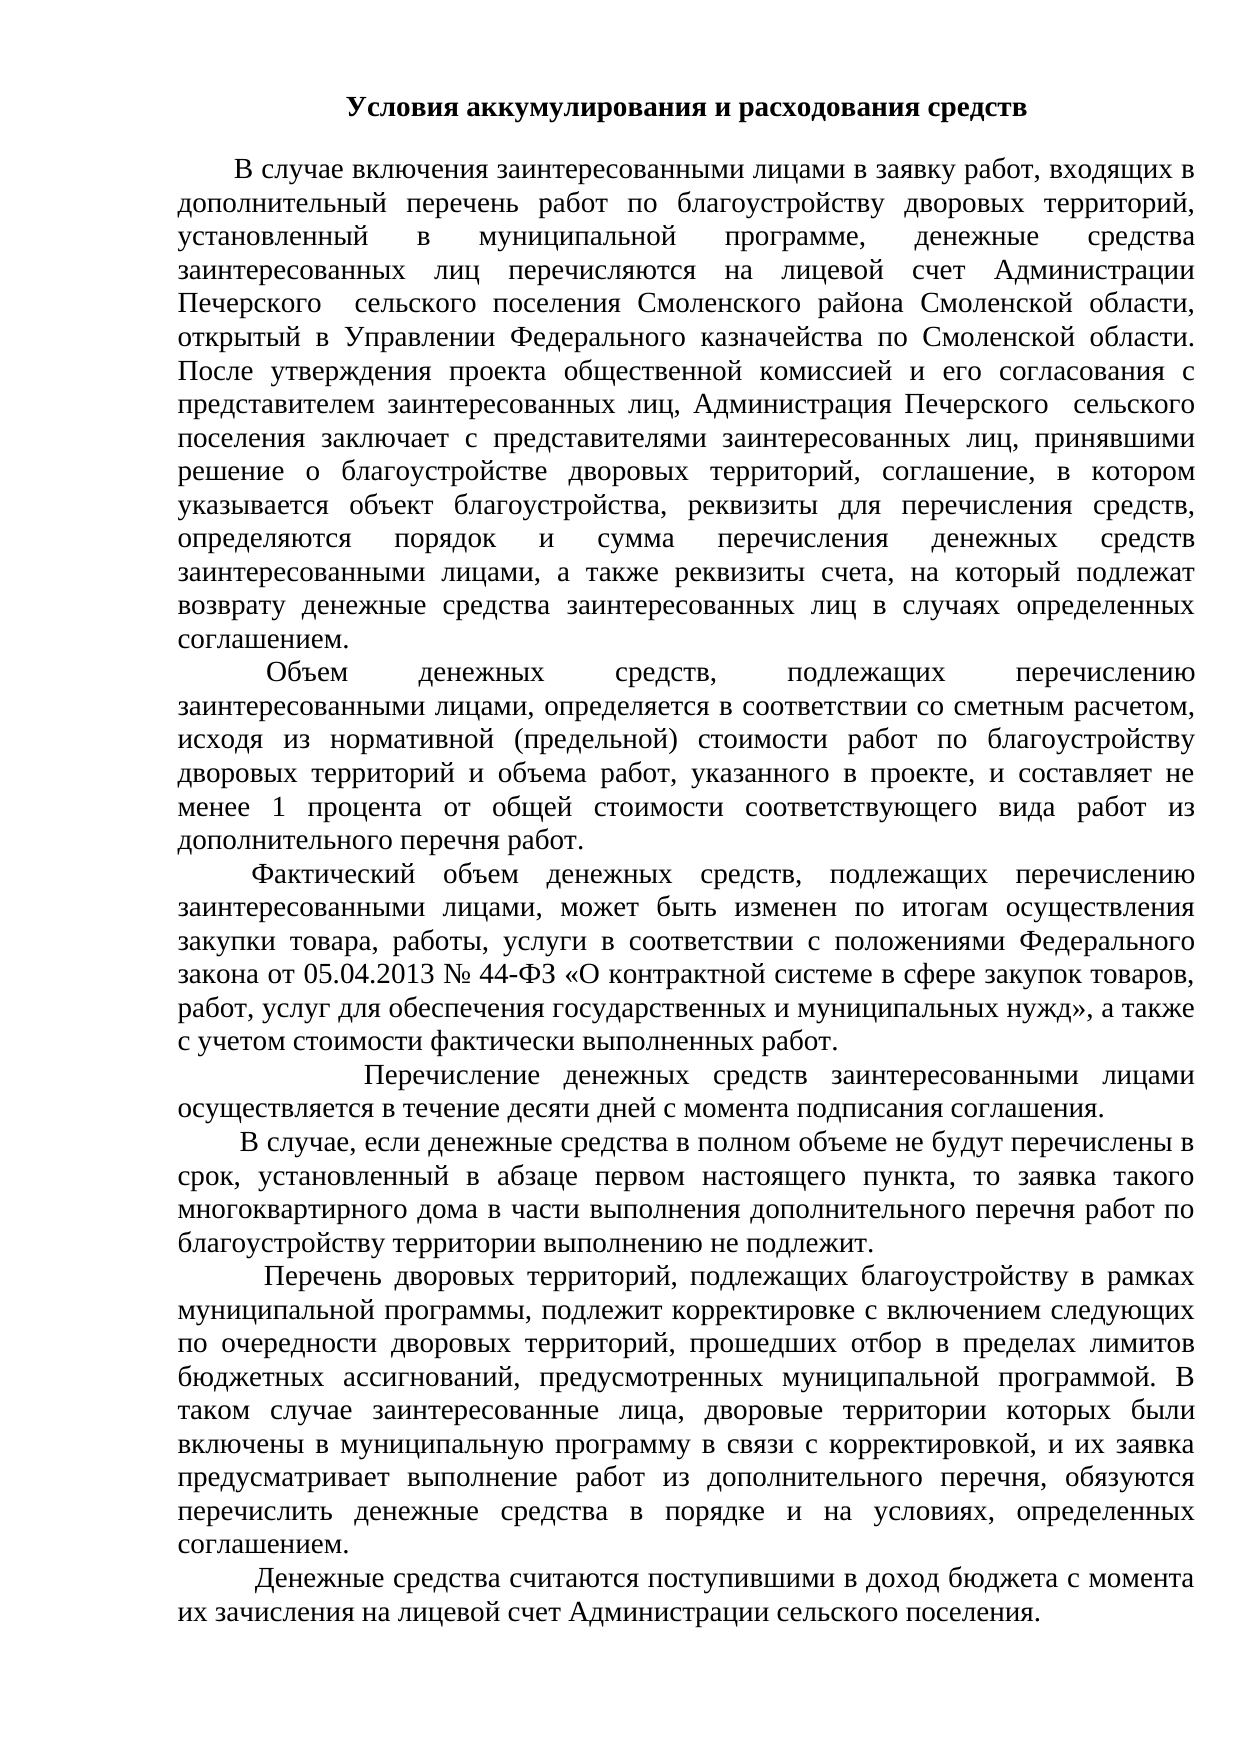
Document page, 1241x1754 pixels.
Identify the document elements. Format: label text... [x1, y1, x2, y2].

text Объем денежных средств, подлежащих перечислению заинтересованными лицами, определяется в соответствии со сметным расчетом, исходя из нормативной (предельной) стоимости работ по благоустройству дворовых территорий и объема работ, указанного в проекте, и составляет не менее 1 процента от общей стоимости соответствующего вида работ из дополнительного перечня работ. [177, 654, 1196, 856]
text Перечисление денежных средств заинтересованными лицами осуществляется в течение десяти дней с момента подписания соглашения. [177, 1057, 1196, 1124]
text Условия аккумулирования и расходования средств [177, 89, 1196, 122]
text Перечень дворовых территорий, подлежащих благоустройству в рамках муниципальной программы, подлежит корректировке с включением следующих по очередности дворовых территорий, прошедших отбор в пределах лимитов бюджетных ассигнований, предусмотренных муниципальной программой. В таком случае заинтересованные лица, дворовые территории которых были включены в муниципальную программу в связи с корректировкой, и их заявка предусматривает выполнение работ из дополнительного перечня, обязуются перечислить денежные средства в порядке и на условиях, определенных соглашением. [177, 1258, 1196, 1560]
text В случае, если денежные средства в полном объеме не будут перечислены в срок, установленный в абзаце первом настоящего пункта, то заявка такого многоквартирного дома в части выполнения дополнительного перечня работ по благоустройству территории выполнению не подлежит. [177, 1124, 1196, 1258]
text Фактический объем денежных средств, подлежащих перечислению заинтересованными лицами, может быть изменен по итогам осуществления закупки товара, работы, услуги в соответствии с положениями Федерального закона от 05.04.2013 № 44-ФЗ «О контрактной системе в сфере закупок товаров, работ, услуг для обеспечения государственных и муниципальных нужд», а также с учетом стоимости фактически выполненных работ. [177, 856, 1196, 1057]
text Денежные средства считаются поступившими в доход бюджета с момента их зачисления на лицевой счет Администрации сельского поселения. [177, 1560, 1196, 1627]
text В случае включения заинтересованными лицами в заявку работ, входящих в дополнительный перечень работ по благоустройству дворовых территорий, установленный в муниципальной программе, денежные средства заинтересованных лиц перечисляются на лицевой счет Администрации Печерского сельского поселения Смоленского района Смоленской области, открытый в Управлении Федерального казначейства по Смоленской области. После утверждения проекта общественной комиссией и его согласования с представителем заинтересованных лиц, Администрация Печерского сельского поселения заключает с представителями заинтересованных лиц, принявшими решение о благоустройстве дворовых территорий, соглашение, в котором указывается объект благоустройства, реквизиты для перечисления средств, определяются порядок и сумма перечисления денежных средств заинтересованными лицами, а также реквизиты счета, на который подлежат возврату денежные средства заинтересованных лиц в случаях определенных соглашением. [177, 151, 1196, 654]
